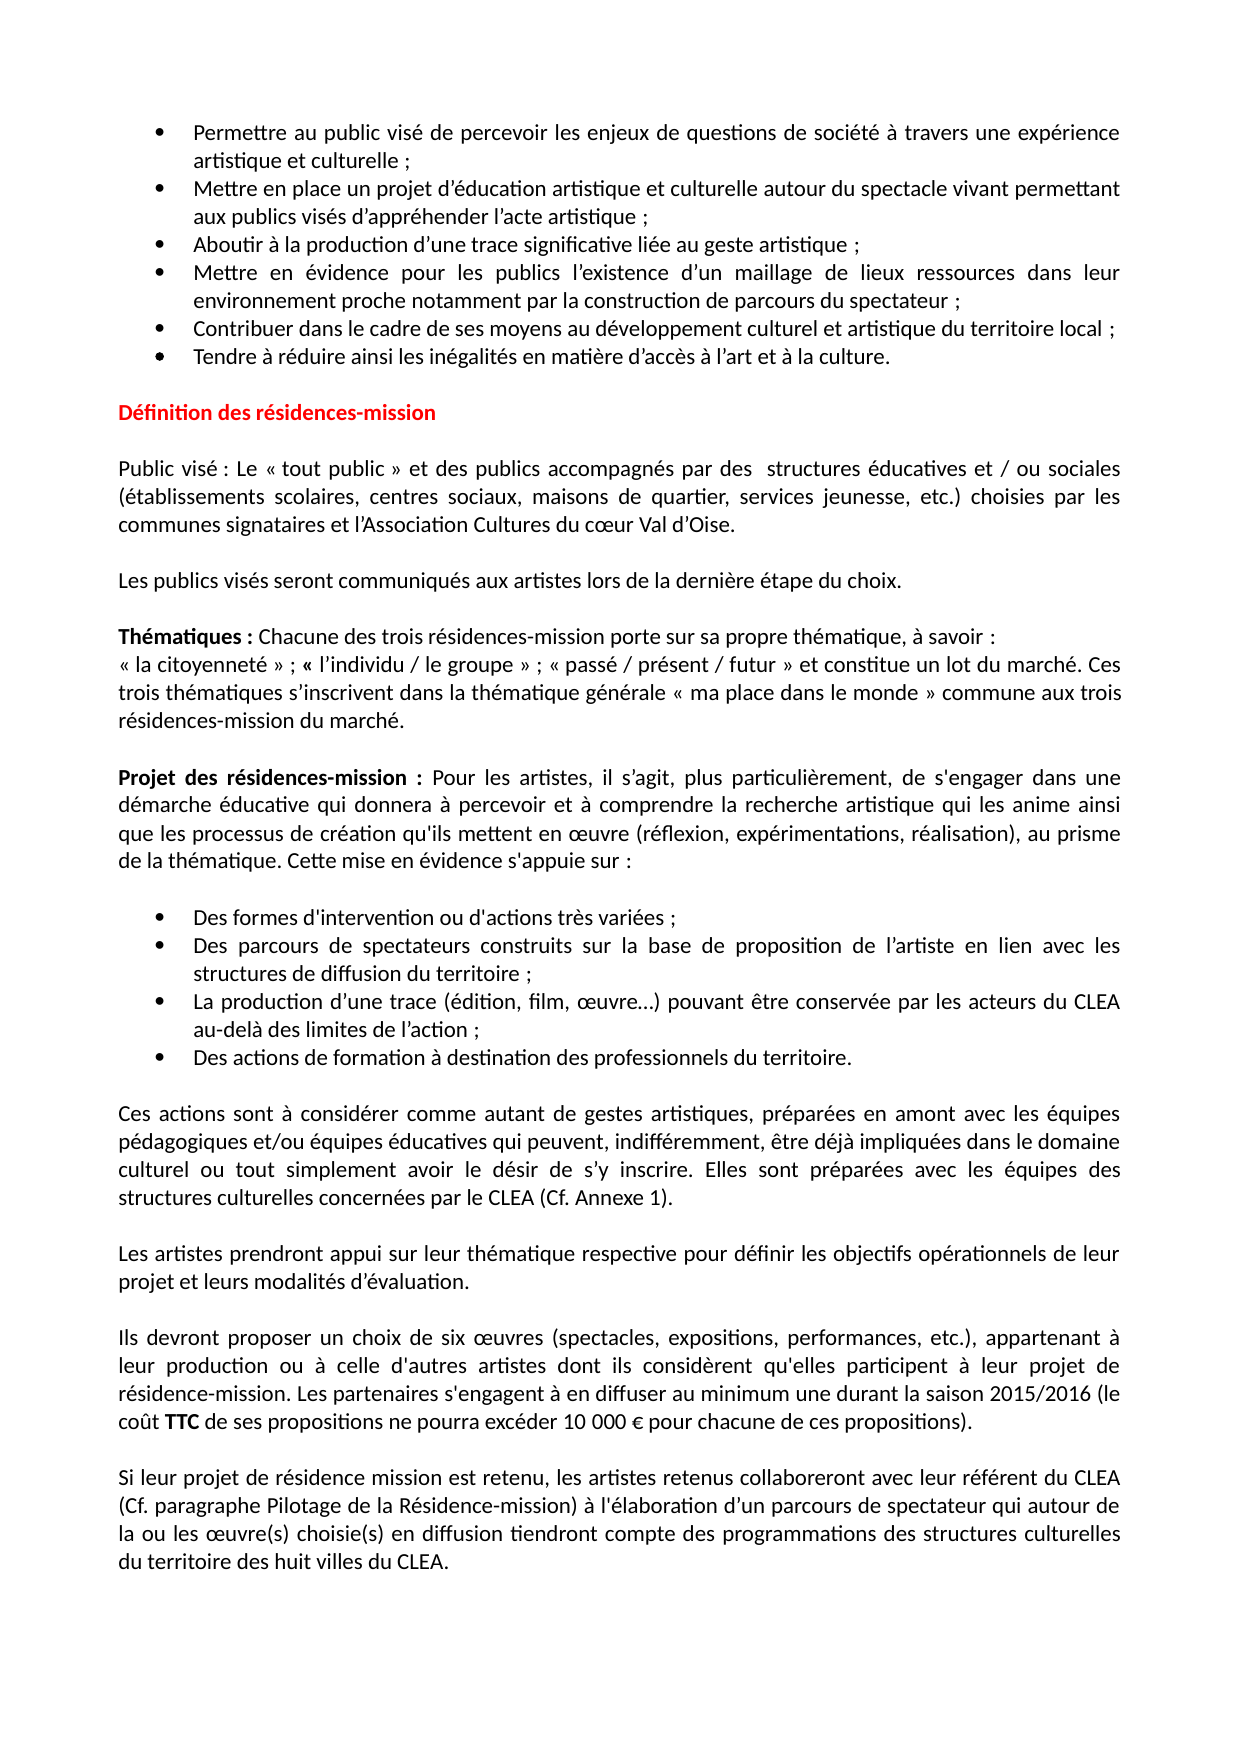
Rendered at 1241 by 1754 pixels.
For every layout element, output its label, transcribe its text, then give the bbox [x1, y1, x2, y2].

list La production d’une trace (édition, film, œuvre…) pouvant être conservée par les acteurs du CLEA au-delà des limites de l’action ; [156, 987, 1122, 1043]
text Projet des résidences-mission : Pour les artistes, il s’agit, plus particulièrement, de s'engager dans une démarche éducative qui donnera à percevoir et à comprendre la recherche artistique qui les anime ainsi que les processus de création qu'ils mettent en œuvre (réflexion, expérimentations, réalisation), au prisme de la thématique. Cette mise en évidence s'appuie sur : [118, 763, 1122, 875]
list Tendre à réduire ainsi les inégalités en matière d’accès à l’art et à la culture. [156, 342, 1122, 370]
list Des formes d'intervention ou d'actions très variées ; [156, 903, 1122, 931]
text Définition des résidences-mission [118, 398, 1122, 426]
text « la citoyenneté » ; « l’individu / le groupe » ; « passé / présent / futur » et constitue un lot du marché. Ces trois thématiques s’inscrivent dans la thématique générale « ma place dans le monde » commune aux trois résidences-mission du marché. [118, 651, 1122, 734]
text Public visé : Le « tout public » et des publics accompagnés par des structures éducatives et / ou sociales (établissements scolaires, centres sociaux, maisons de quartier, services jeunesse, etc.) choisies par les communes signataires et l’Association Cultures du cœur Val d’Oise. [118, 454, 1122, 538]
list Mettre en évidence pour les publics l’existence d’un maillage de lieux ressources dans leur environnement proche notamment par la construction de parcours du spectateur ; [156, 258, 1122, 314]
text Ils devront proposer un choix de six œuvres (spectacles, expositions, performances, etc.), appartenant à leur production ou à celle d'autres artistes dont ils considèrent qu'elles participent à leur projet de résidence-mission. Les partenaires s'engagent à en diffuser au minimum une durant la saison 2015/2016 (le coût TTC de ses propositions ne pourra excéder 10 000 € pour chacune de ces propositions). [118, 1323, 1122, 1435]
text Si leur projet de résidence mission est retenu, les artistes retenus collaboreront avec leur référent du CLEA (Cf. paragraphe Pilotage de la Résidence-mission) à l'élaboration d’un parcours de spectateur qui autour de la ou les œuvre(s) choisie(s) en diffusion tiendront compte des programmations des structures culturelles du territoire des huit villes du CLEA. [118, 1463, 1122, 1575]
text Ces actions sont à considérer comme autant de gestes artistiques, préparées en amont avec les équipes pédagogiques et/ou équipes éducatives qui peuvent, indifféremment, être déjà impliquées dans le domaine culturel ou tout simplement avoir le désir de s’y inscrire. Elles sont préparées avec les équipes des structures culturelles concernées par le CLEA (Cf. Annexe 1). [118, 1099, 1122, 1211]
list Contribuer dans le cadre de ses moyens au développement culturel et artistique du territoire local ; [156, 314, 1122, 342]
list Des parcours de spectateurs construits sur la base de proposition de l’artiste en lien avec les structures de diffusion du territoire ; [156, 931, 1122, 987]
list Mettre en place un projet d’éducation artistique et culturelle autour du spectacle vivant permettant aux publics visés d’appréhender l’acte artistique ; [156, 174, 1122, 230]
text Les publics visés seront communiqués aux artistes lors de la dernière étape du choix. [118, 566, 1122, 594]
list Des actions de formation à destination des professionnels du territoire. [156, 1043, 1122, 1071]
text Thématiques : Chacune des trois résidences-mission porte sur sa propre thématique, à savoir : [118, 622, 1122, 651]
text Les artistes prendront appui sur leur thématique respective pour définir les objectifs opérationnels de leur projet et leurs modalités d’évaluation. [118, 1239, 1122, 1295]
list Aboutir à la production d’une trace significative liée au geste artistique ; [156, 230, 1122, 258]
list Permettre au public visé de percevoir les enjeux de questions de société à travers une expérience artistique et culturelle ; [156, 118, 1122, 174]
